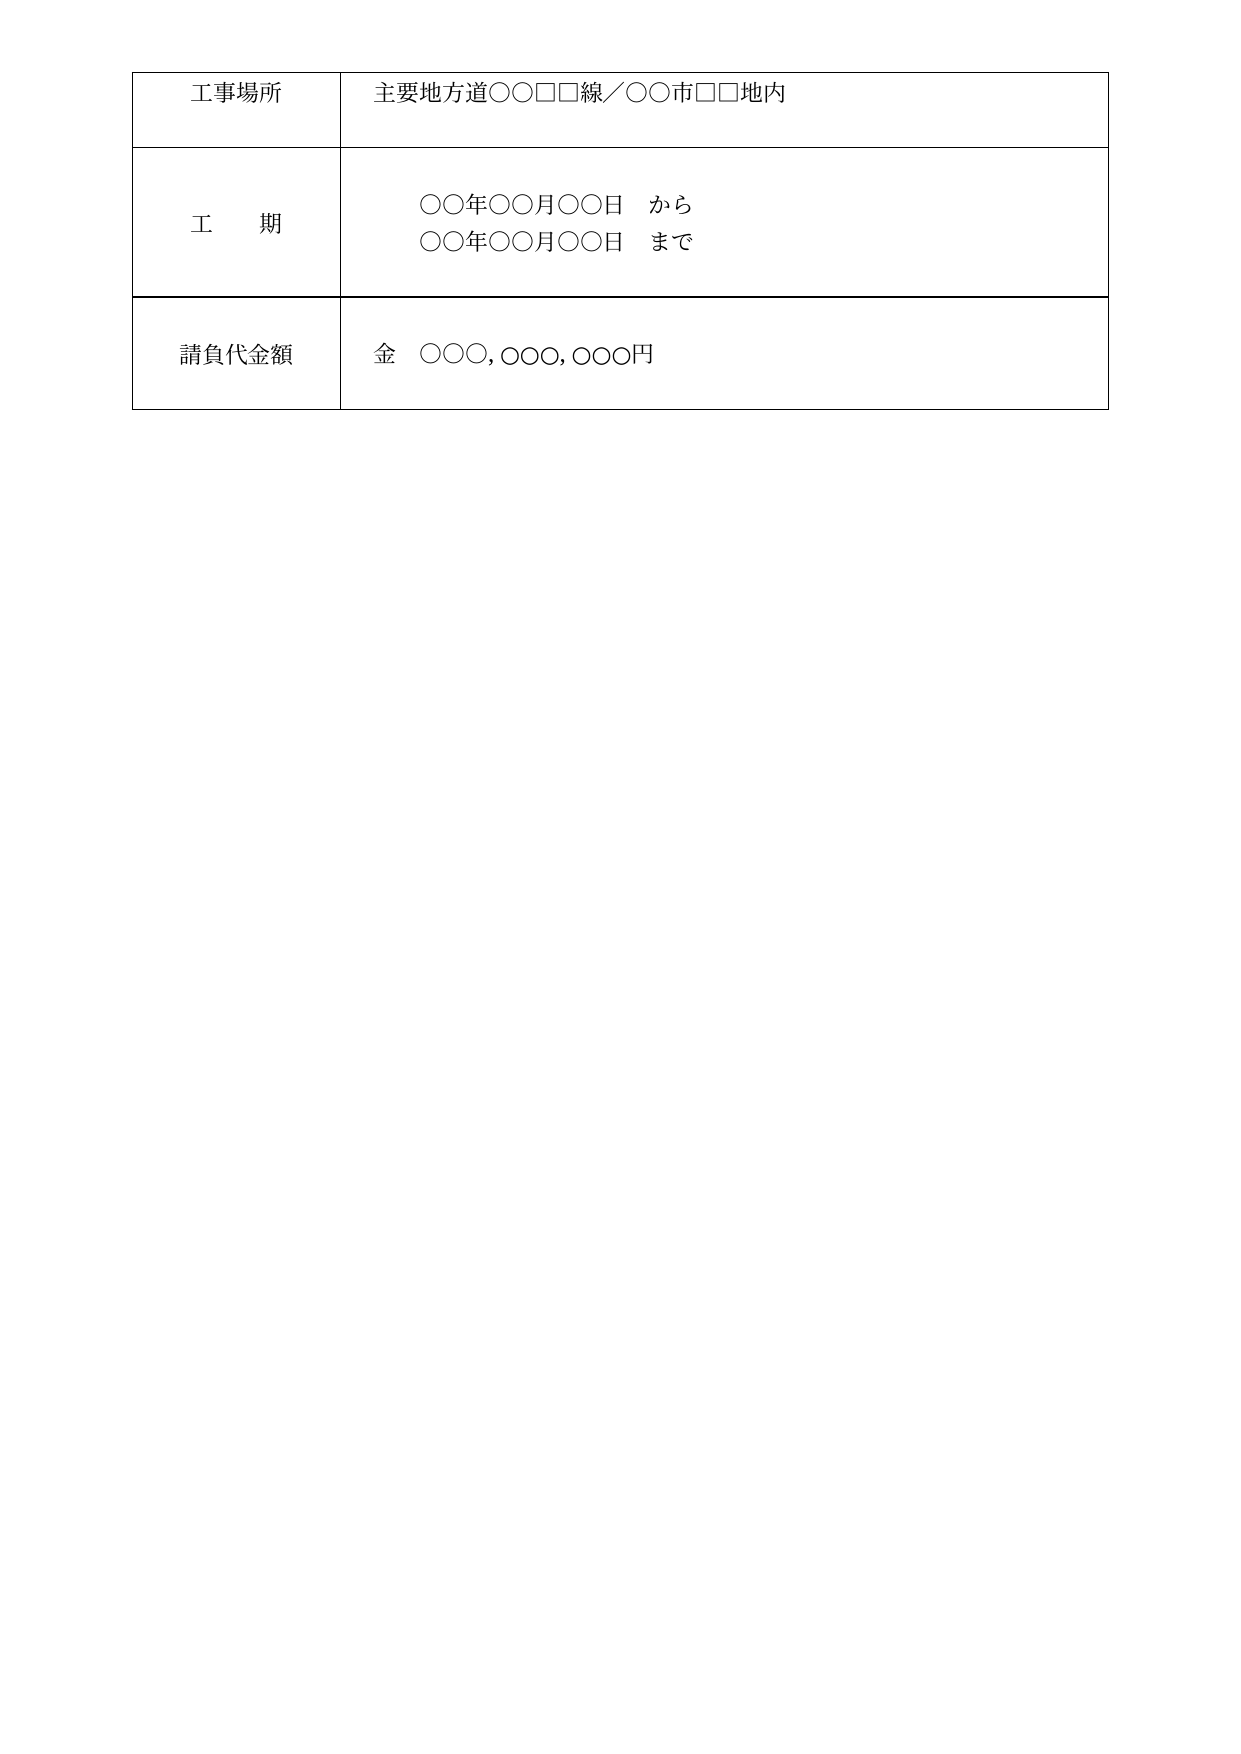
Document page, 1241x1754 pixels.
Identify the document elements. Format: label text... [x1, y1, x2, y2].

table_cell 請負代金額 [133, 298, 340, 409]
table_cell ○○年○○月○○日 から ○○年○○月○○日 まで [341, 148, 1108, 296]
table_cell 工事場所 [133, 73, 340, 147]
table_cell 工 期 [133, 148, 340, 296]
table_cell 主要地方道○○□□線／○○市□□地内 [341, 73, 1108, 147]
table_cell 金 ○○○, ○○○, ○○○円 [341, 298, 1108, 409]
